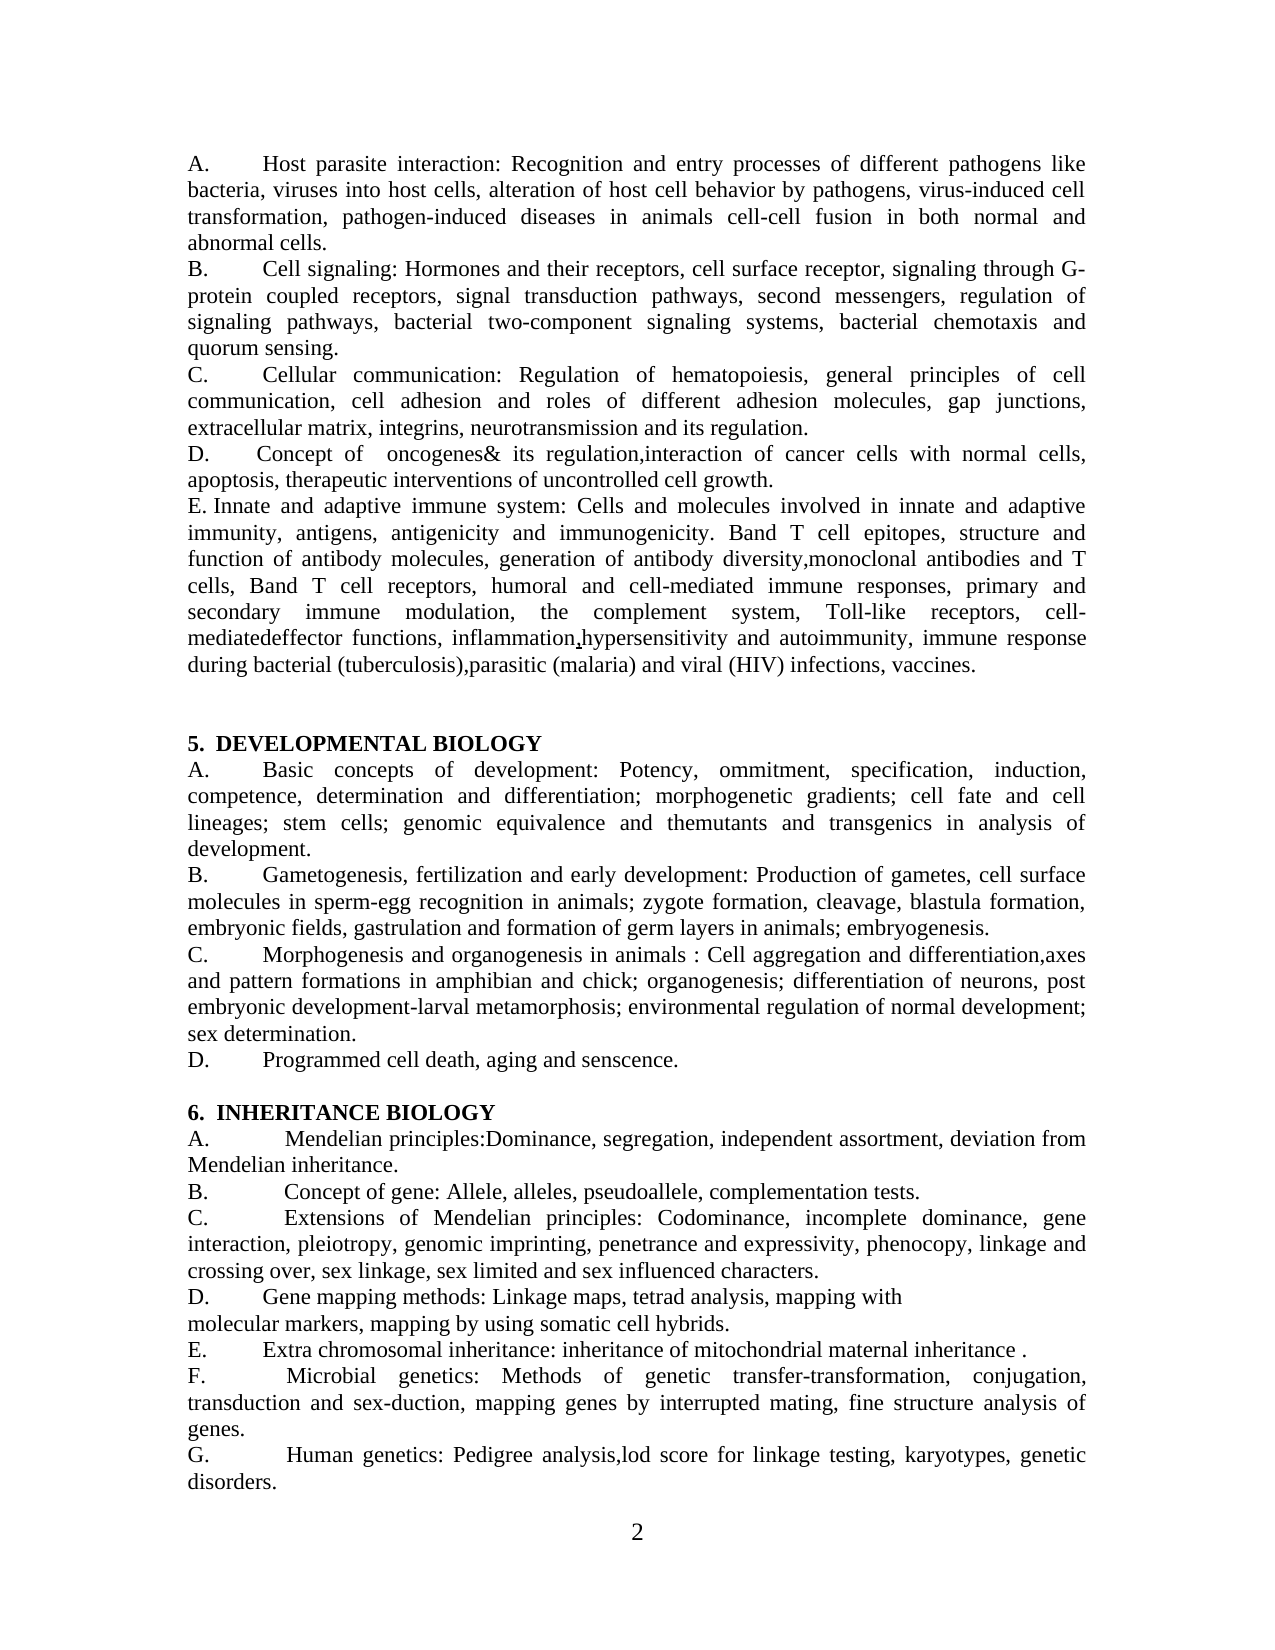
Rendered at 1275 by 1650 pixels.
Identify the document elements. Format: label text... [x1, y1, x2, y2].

text F. Microbial genetics: Methods of genetic transfer-transformation, conjugation, transduction and sex-duction, mapping genes by interrupted mating, fine structure analysis of genes. [187, 1362, 1087, 1441]
text B. Gametogenesis, fertilization and early development: Production of gametes, cell surface molecules in sperm-egg recognition in animals; zygote formation, cleavage, blastula formation, embryonic fields, gastrulation and formation of germ layers in animals; embryogenesis. [187, 862, 1087, 941]
text C. Cellular communication: Regulation of hematopoiesis, general principles of cell communication, cell adhesion and roles of different adhesion molecules, gap junctions, extracellular matrix, integrins, neurotransmission and its regulation. [187, 361, 1087, 440]
text A. Host parasite interaction: Recognition and entry processes of different pathogens like bacteria, viruses into host cells, alteration of host cell behavior by pathogens, virus-induced cell transformation, pathogen-induced diseases in animals cell-cell fusion in both normal and abnormal cells. [187, 150, 1087, 255]
text A. Mendelian principles:Dominance, segregation, independent assortment, deviation from Mendelian inheritance. [187, 1125, 1087, 1178]
text E. Innate and adaptive immune system: Cells and molecules involved in innate and adaptive immunity, antigens, antigenicity and immunogenicity. Band T cell epitopes, structure and function of antibody molecules, generation of antibody diversity,monoclonal antibodies and T cells, Band T cell receptors, humoral and cell-mediated immune responses, primary and secondary immune modulation, the complement system, Toll-like receptors, cell-mediatedeffector functions, inflammation,hypersensitivity and autoimmunity, immune response during bacterial (tuberculosis),parasitic (malaria) and viral (HIV) infections, vaccines. [187, 493, 1087, 677]
text G. Human genetics: Pedigree analysis,lod score for linkage testing, karyotypes, genetic disorders. [187, 1441, 1087, 1494]
text A. Basic concepts of development: Potency, ommitment, specification, induction, competence, determination and differentiation; morphogenetic gradients; cell fate and cell lineages; stem cells; genomic equivalence and themutants and transgenics in analysis of development. [187, 756, 1087, 862]
text D. Concept of oncogenes& its regulation,interaction of cancer cells with normal cells, apoptosis, therapeutic interventions of uncontrolled cell growth. [187, 440, 1087, 493]
text D. Gene mapping methods: Linkage maps, tetrad analysis, mapping with [187, 1283, 1087, 1309]
text 6. INHERITANCE BIOLOGY [187, 1099, 1087, 1125]
text molecular markers, mapping by using somatic cell hybrids. [187, 1309, 1087, 1336]
text E. Extra chromosomal inheritance: inheritance of mitochondrial maternal inheritance . [187, 1336, 1087, 1362]
text 5. DEVELOPMENTAL BIOLOGY [187, 730, 1087, 756]
text B. Concept of gene: Allele, alleles, pseudoallele, complementation tests. [187, 1178, 1087, 1204]
text D. Programmed cell death, aging and senscence. [187, 1046, 1087, 1072]
text C. Extensions of Mendelian principles: Codominance, incomplete dominance, gene interaction, pleiotropy, genomic imprinting, penetrance and expressivity, phenocopy, linkage and crossing over, sex linkage, sex limited and sex influenced characters. [187, 1204, 1087, 1283]
text C. Morphogenesis and organogenesis in animals : Cell aggregation and differentiation,axes and pattern formations in amphibian and chick; organogenesis; differentiation of neurons, post embryonic development-larval metamorphosis; environmental regulation of normal development; sex determination. [187, 941, 1087, 1046]
text B. Cell signaling: Hormones and their receptors, cell surface receptor, signaling through G-protein coupled receptors, signal transduction pathways, second messengers, regulation of signaling pathways, bacterial two-component signaling systems, bacterial chemotaxis and quorum sensing. [187, 255, 1087, 361]
